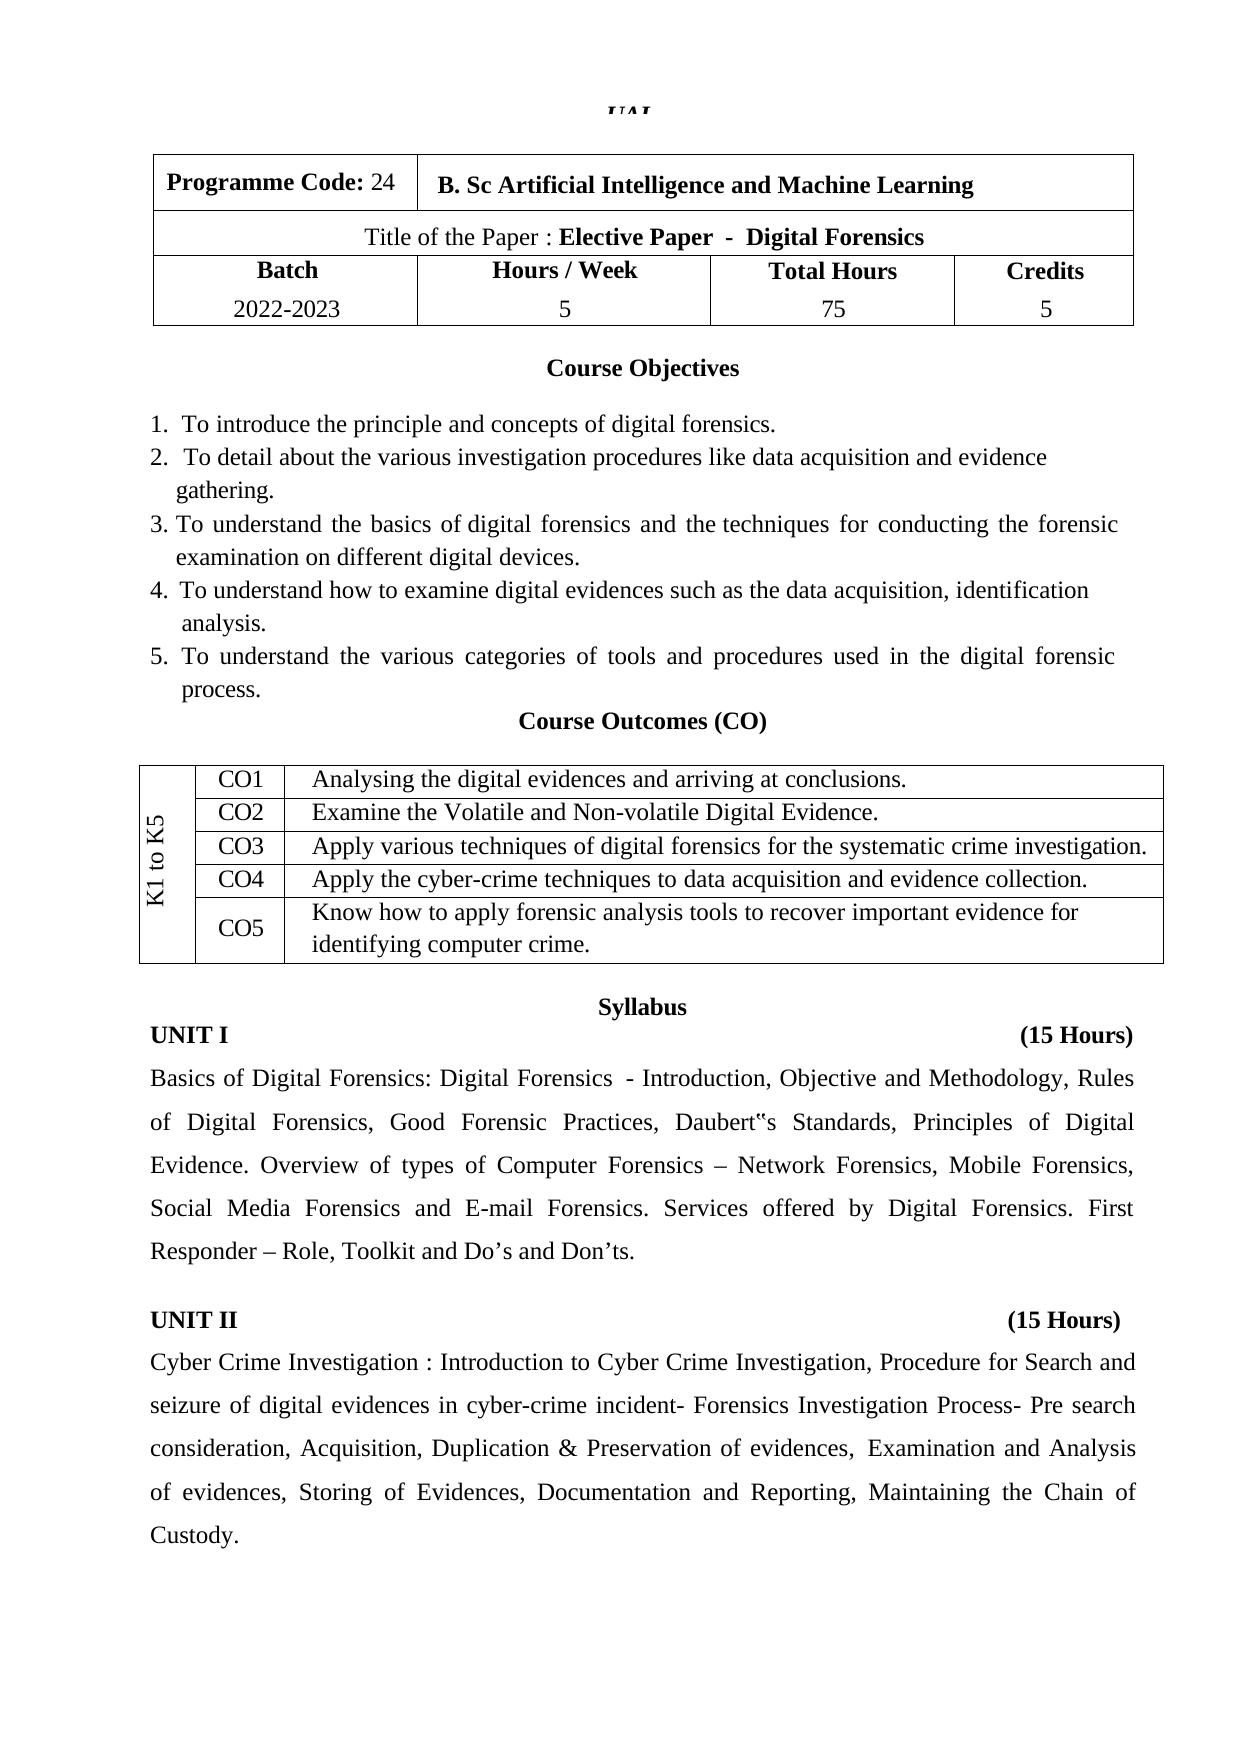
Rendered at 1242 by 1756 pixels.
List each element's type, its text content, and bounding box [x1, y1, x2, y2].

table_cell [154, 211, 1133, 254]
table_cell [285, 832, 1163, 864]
text Basics of Digital Forensics: Digital Forensics - Introduction, Objective and Methodology, Rules of Digital Forensics, Good Forensic Practices, Daubert‟s Standards, Principles of Digital Evidence. Overview of types of Computer Forensics – Network Forensics, Mobile Forensics, Social Media Forensics and E-mail Forensics. Services offered by Digital Forensics. First Responder – Role, Toolkit and Do’s and Don’ts. [150, 1063, 1135, 1265]
text Cyber Crime Investigation : Introduction to Cyber Crime Investigation, Procedure for Search and seizure of digital evidences in cyber-crime incident- Forensics Investigation Process- Pre search consideration, Acquisition, Duplication & Preservation of evidences, Examination and Analysis of evidences, Storing of Evidences, Documentation and Reporting, Maintaining the Chain of Custody. [150, 1347, 1137, 1548]
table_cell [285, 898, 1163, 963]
list To introduce the principle and concepts of digital forensics. [150, 409, 1217, 438]
list To understand the various categories of tools and procedures used in the digital forensic process. [150, 641, 1131, 703]
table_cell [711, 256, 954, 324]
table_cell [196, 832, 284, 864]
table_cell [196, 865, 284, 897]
text Course Outcomes (CO) [104, 707, 1181, 735]
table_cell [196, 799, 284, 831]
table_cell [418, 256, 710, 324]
list To detail about the various investigation procedures like data acquisition and evidence gathering. [150, 442, 1063, 504]
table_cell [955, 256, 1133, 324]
text Course Objectives [104, 353, 1182, 382]
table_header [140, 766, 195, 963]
list To understand the basics of digital forensics and the techniques for conducting the forensic examination on different digital devices. [150, 509, 1127, 571]
text Syllabus [104, 992, 1181, 1021]
list To understand how to examine digital evidences such as the data acquisition, identification analysis. [150, 575, 1090, 637]
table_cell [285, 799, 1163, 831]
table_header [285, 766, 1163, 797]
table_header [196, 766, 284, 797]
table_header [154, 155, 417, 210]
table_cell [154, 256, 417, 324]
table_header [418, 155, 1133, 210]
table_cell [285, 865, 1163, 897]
text UNIT I (15 Hours) [150, 1021, 1217, 1049]
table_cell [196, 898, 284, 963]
text UNIT II (15 Hours) [150, 1305, 1217, 1333]
